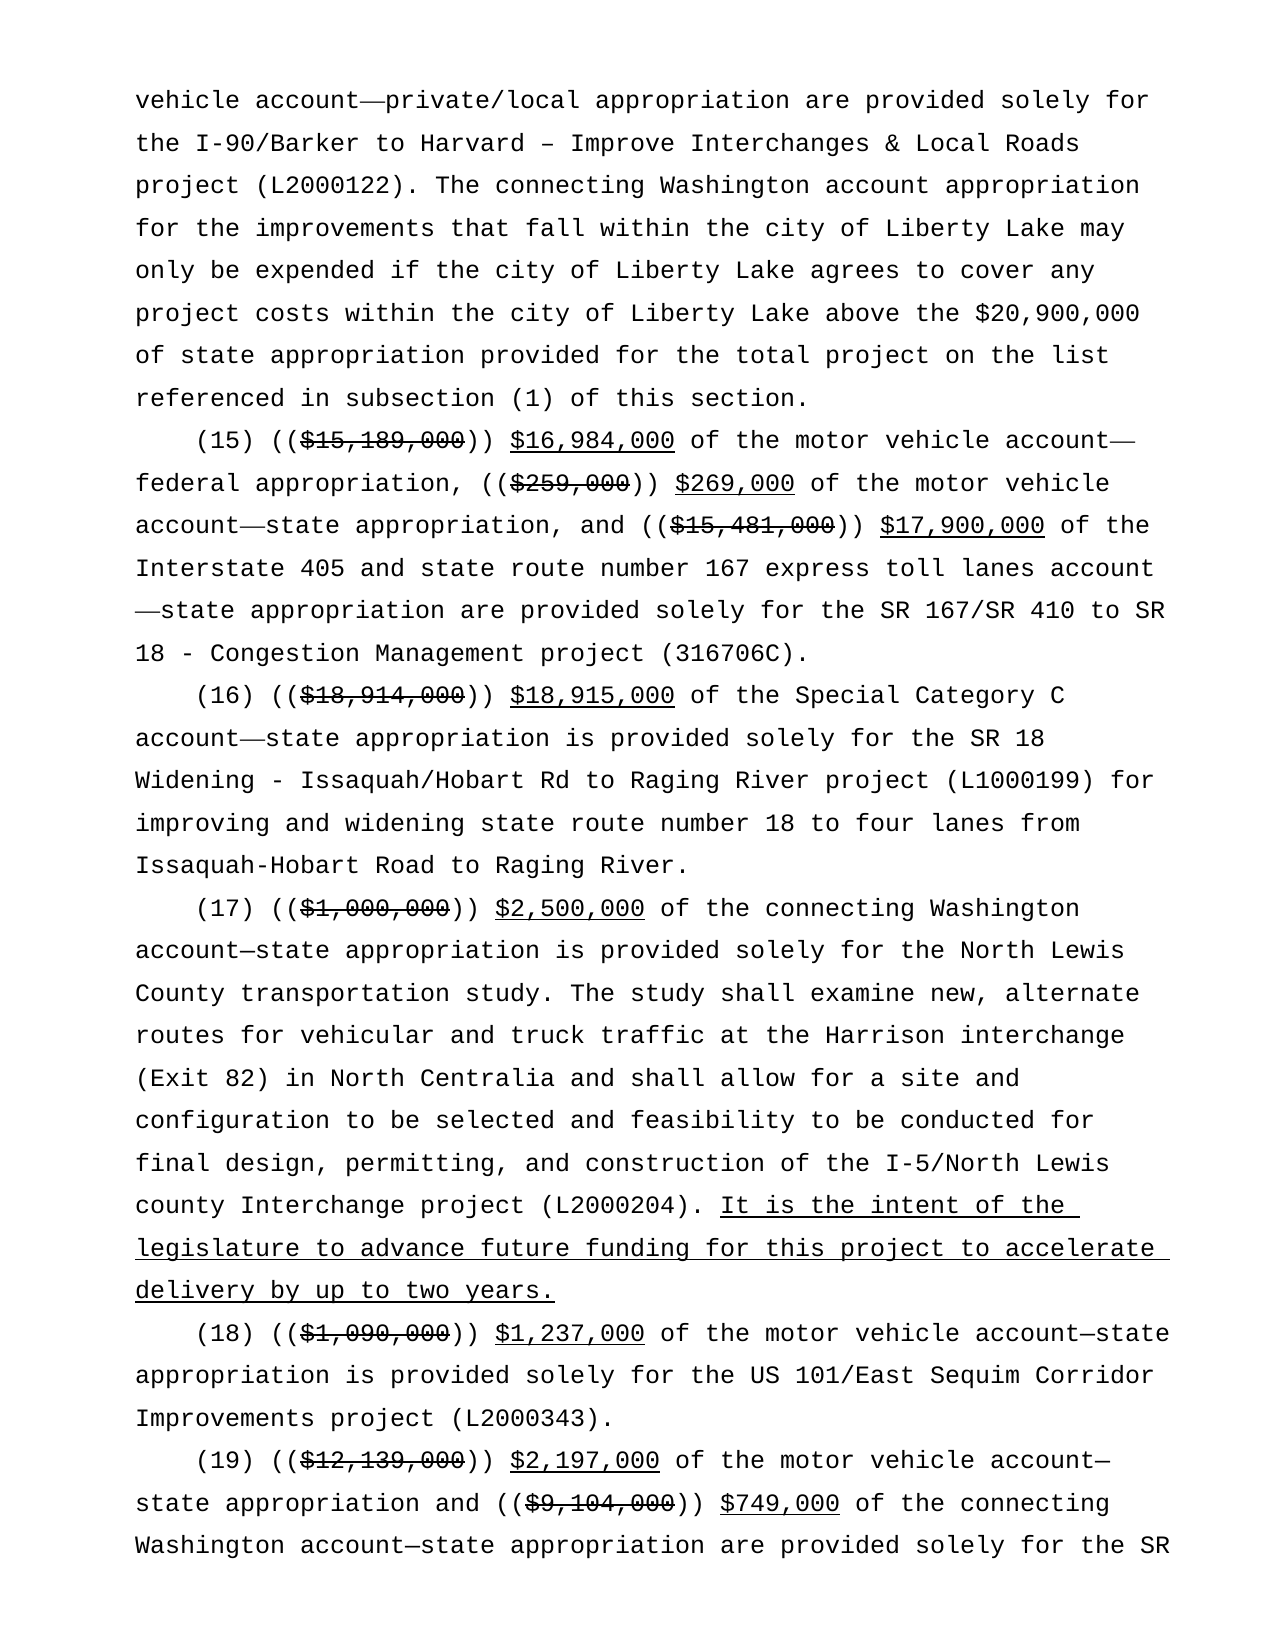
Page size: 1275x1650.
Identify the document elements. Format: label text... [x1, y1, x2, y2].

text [135, 1435, 1170, 1562]
text (17) (($1,000,000)) $2,500,000 of the connecting Washington account—state appropriation is provided solely for the North Lewis County transportation study. The study shall examine new, alternate routes for vehicular and truck traffic at the Harrison interchange (Exit 82) in North Centralia and shall allow for a site and configuration to be selected and feasibility to be conducted for final design, permitting, and construction of the I-5/North Lewis county Interchange project (L2000204). It is the intent of the legislature to advance future funding for this project to accelerate delivery by up to two years. [135, 1260, 1170, 1307]
text (18) (($1,090,000)) $1,237,000 of the motor vehicle account—state appropriation is provided solely for the US 101/East Sequim Corridor Improvements project (L2000343). [135, 1307, 1170, 1435]
text (16) (($18,914,000)) $18,915,000 of the Special Category C account—state appropriation is provided solely for the SR 18 Widening - Issaquah/Hobart Rd to Raging River project (L1000199) for improving and widening state route number 18 to four lanes from Issaquah-Hobart Road to Raging River. [135, 670, 1170, 882]
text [135, 75, 1170, 415]
text (15) (($15,189,000)) $16,984,000 of the motor vehicle account—federal appropriation, (($259,000)) $269,000 of the motor vehicle account—state appropriation, and (($15,481,000)) $17,900,000 of the Interstate 405 and state route number 167 express toll lanes account—state appropriation are provided solely for the SR 167/SR 410 to SR 18 - Congestion Management project (316706C). [135, 415, 1170, 670]
text (17) (($1,000,000)) $2,500,000 of the connecting Washington account—state appropriation is provided solely for the North Lewis County transportation study. The study shall examine new, alternate routes for vehicular and truck traffic at the Harrison interchange (Exit 82) in North Centralia and shall allow for a site and configuration to be selected and feasibility to be conducted for final design, permitting, and construction of the I-5/North Lewis county Interchange project (L2000204). It is the intent of the legislature to advance future funding for this project to accelerate delivery by up to two years. [135, 882, 1170, 1259]
